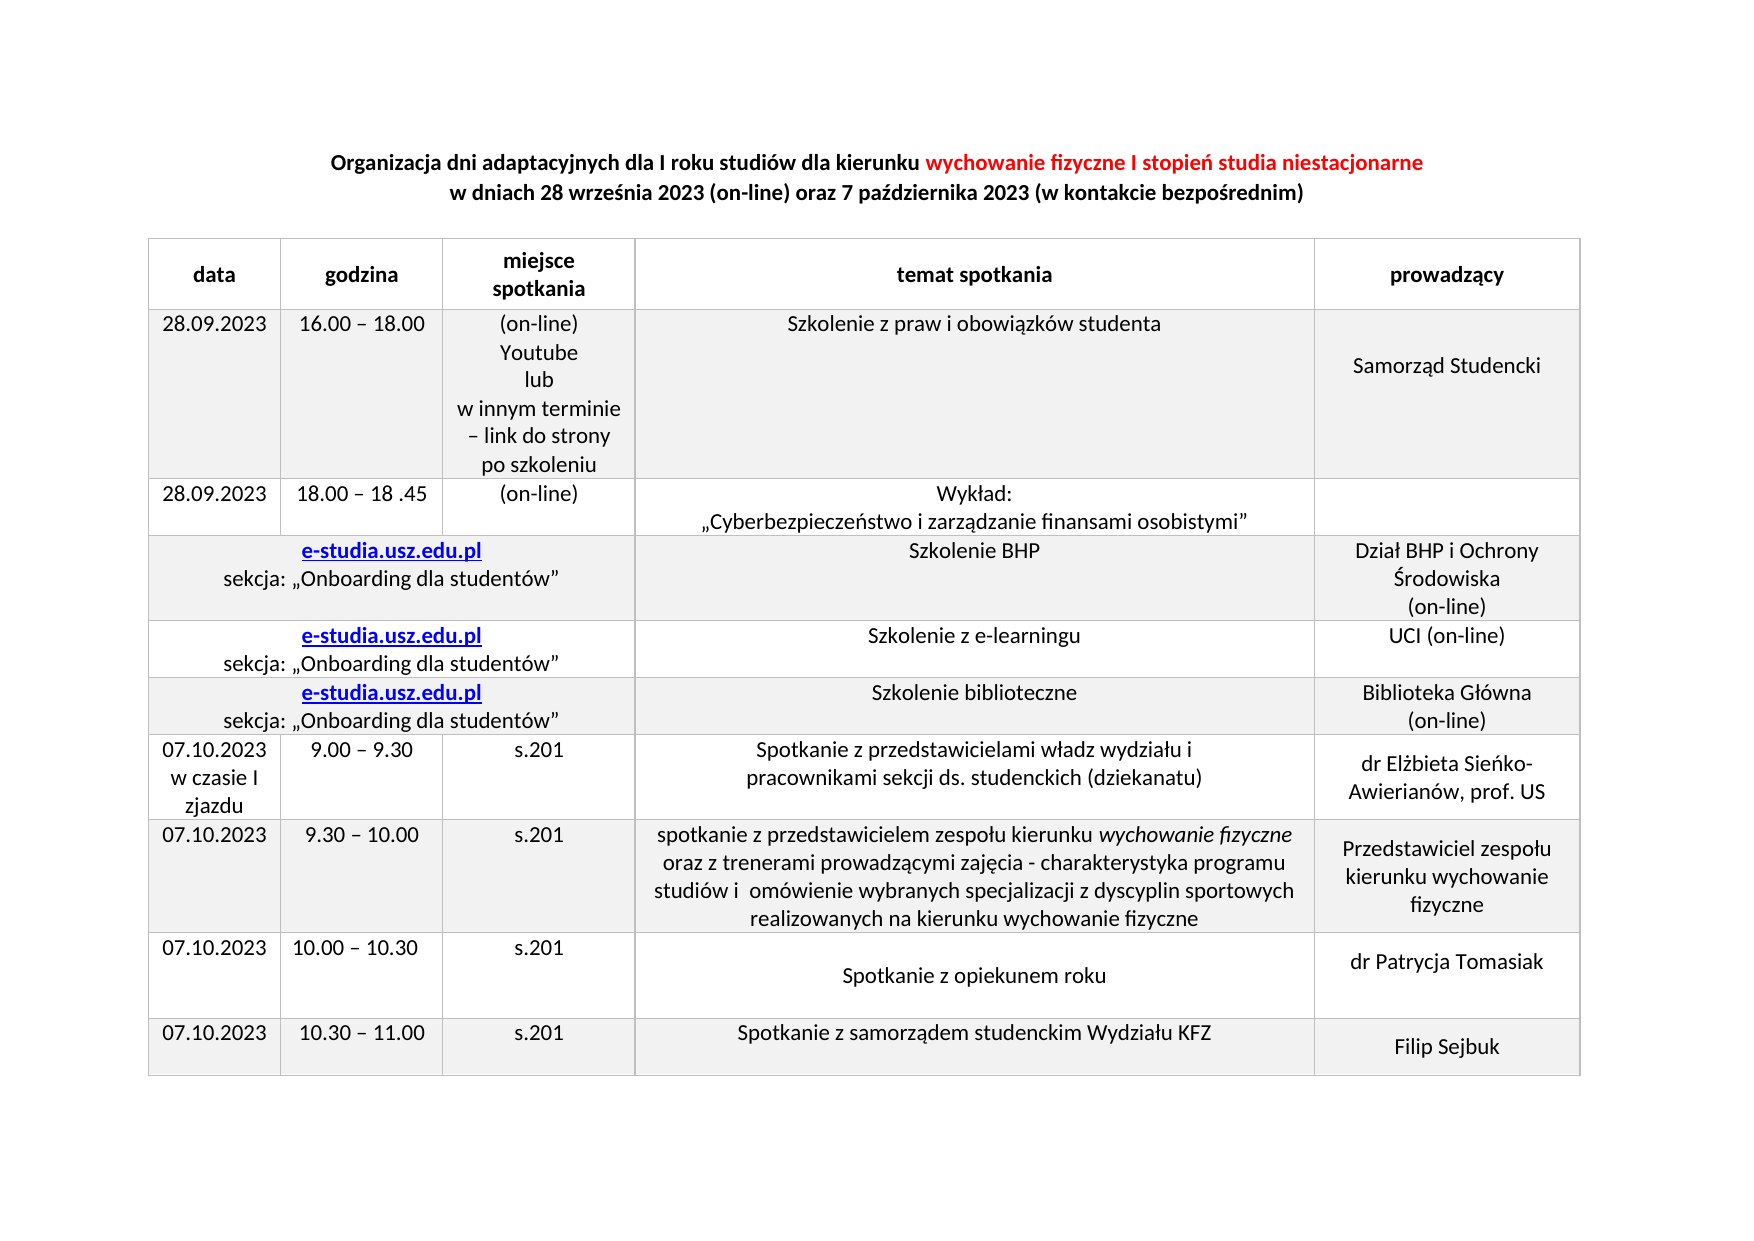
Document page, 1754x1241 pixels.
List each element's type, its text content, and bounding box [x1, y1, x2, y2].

table_cell s.201 [443, 735, 634, 819]
table_cell dr Elżbieta Sieńko-Awierianów, prof. US [1315, 735, 1579, 819]
table_cell 9.00 – 9.30 [281, 735, 442, 819]
table_cell spotkanie z przedstawicielem zespołu kierunku wychowanie fizyczne oraz z trenerami prowadzącymi zajęcia - charakterystyka programu studiów i omówienie wybranych specjalizacji z dyscyplin sportowych realizowanych na kierunku wychowanie fizyczne [636, 820, 1314, 932]
table_header godzina [281, 239, 442, 308]
table_cell Szkolenie z e-learningu [636, 621, 1314, 677]
table_cell e-studia.usz.edu.pl sekcja: „Onboarding dla studentów” [149, 621, 634, 677]
table_cell 9.30 – 10.00 [281, 820, 442, 932]
text w dniach 28 września 2023 (on-line) oraz 7 października 2023 (w kontakcie bezpośrednim) [148, 178, 1606, 206]
table_cell 18.00 – 18 .45 [281, 479, 442, 535]
table_cell Wykład: „Cyberbezpieczeństwo i zarządzanie finansami osobistymi” [636, 479, 1314, 535]
table_cell (on-line) Youtube lub w innym terminie – link do strony po szkoleniu [443, 310, 634, 478]
table_cell e-studia.usz.edu.pl sekcja: „Onboarding dla studentów” [149, 536, 634, 620]
table_cell Spotkanie z opiekunem roku [636, 933, 1314, 1017]
table_cell 28.09.2023 [149, 479, 280, 535]
table_cell 10.30 – 11.00 [281, 1019, 442, 1074]
table_cell [1315, 479, 1579, 535]
table_cell 07.10.2023 [149, 820, 280, 932]
table_header data [149, 239, 280, 308]
table_header temat spotkania [636, 239, 1314, 308]
table_cell s.201 [443, 933, 634, 1017]
table_cell e-studia.usz.edu.pl sekcja: „Onboarding dla studentów” [149, 678, 634, 734]
table_cell Samorząd Studencki [1315, 310, 1579, 478]
table_cell s.201 [443, 820, 634, 932]
table_cell Szkolenie z praw i obowiązków studenta [636, 310, 1314, 478]
table_cell 16.00 – 18.00 [281, 310, 442, 478]
table_cell UCI (on-line) [1315, 621, 1579, 677]
table_cell 28.09.2023 [149, 310, 280, 478]
table_cell Dział BHP i Ochrony Środowiska (on-line) [1315, 536, 1579, 620]
table_cell Spotkanie z samorządem studenckim Wydziału KFZ [636, 1019, 1314, 1074]
table_header miejsce spotkania [443, 239, 634, 308]
table_cell Szkolenie BHP [636, 536, 1314, 620]
table_cell 10.00 – 10.30 [281, 933, 442, 1017]
table_cell Filip Sejbuk [1315, 1019, 1579, 1074]
table_cell Spotkanie z przedstawicielami władz wydziału i pracownikami sekcji ds. studenckich (dziekanatu) [636, 735, 1314, 819]
table_cell 07.10.2023 [149, 933, 280, 1017]
table_cell Szkolenie biblioteczne [636, 678, 1314, 734]
table_cell s.201 [443, 1019, 634, 1074]
table_cell 07.10.2023 [149, 1019, 280, 1074]
table_cell 07.10.2023 w czasie I zjazdu [149, 735, 280, 819]
table_cell Biblioteka Główna (on-line) [1315, 678, 1579, 734]
table_cell Przedstawiciel zespołu kierunku wychowanie fizyczne [1315, 820, 1579, 932]
table_cell dr Patrycja Tomasiak [1315, 933, 1579, 1017]
table_header prowadzący [1315, 239, 1579, 308]
table_cell (on-line) [443, 479, 634, 535]
text Organizacja dni adaptacyjnych dla I roku studiów dla kierunku wychowanie fizyczne I stopień studia niestacjonarne [148, 148, 1606, 176]
